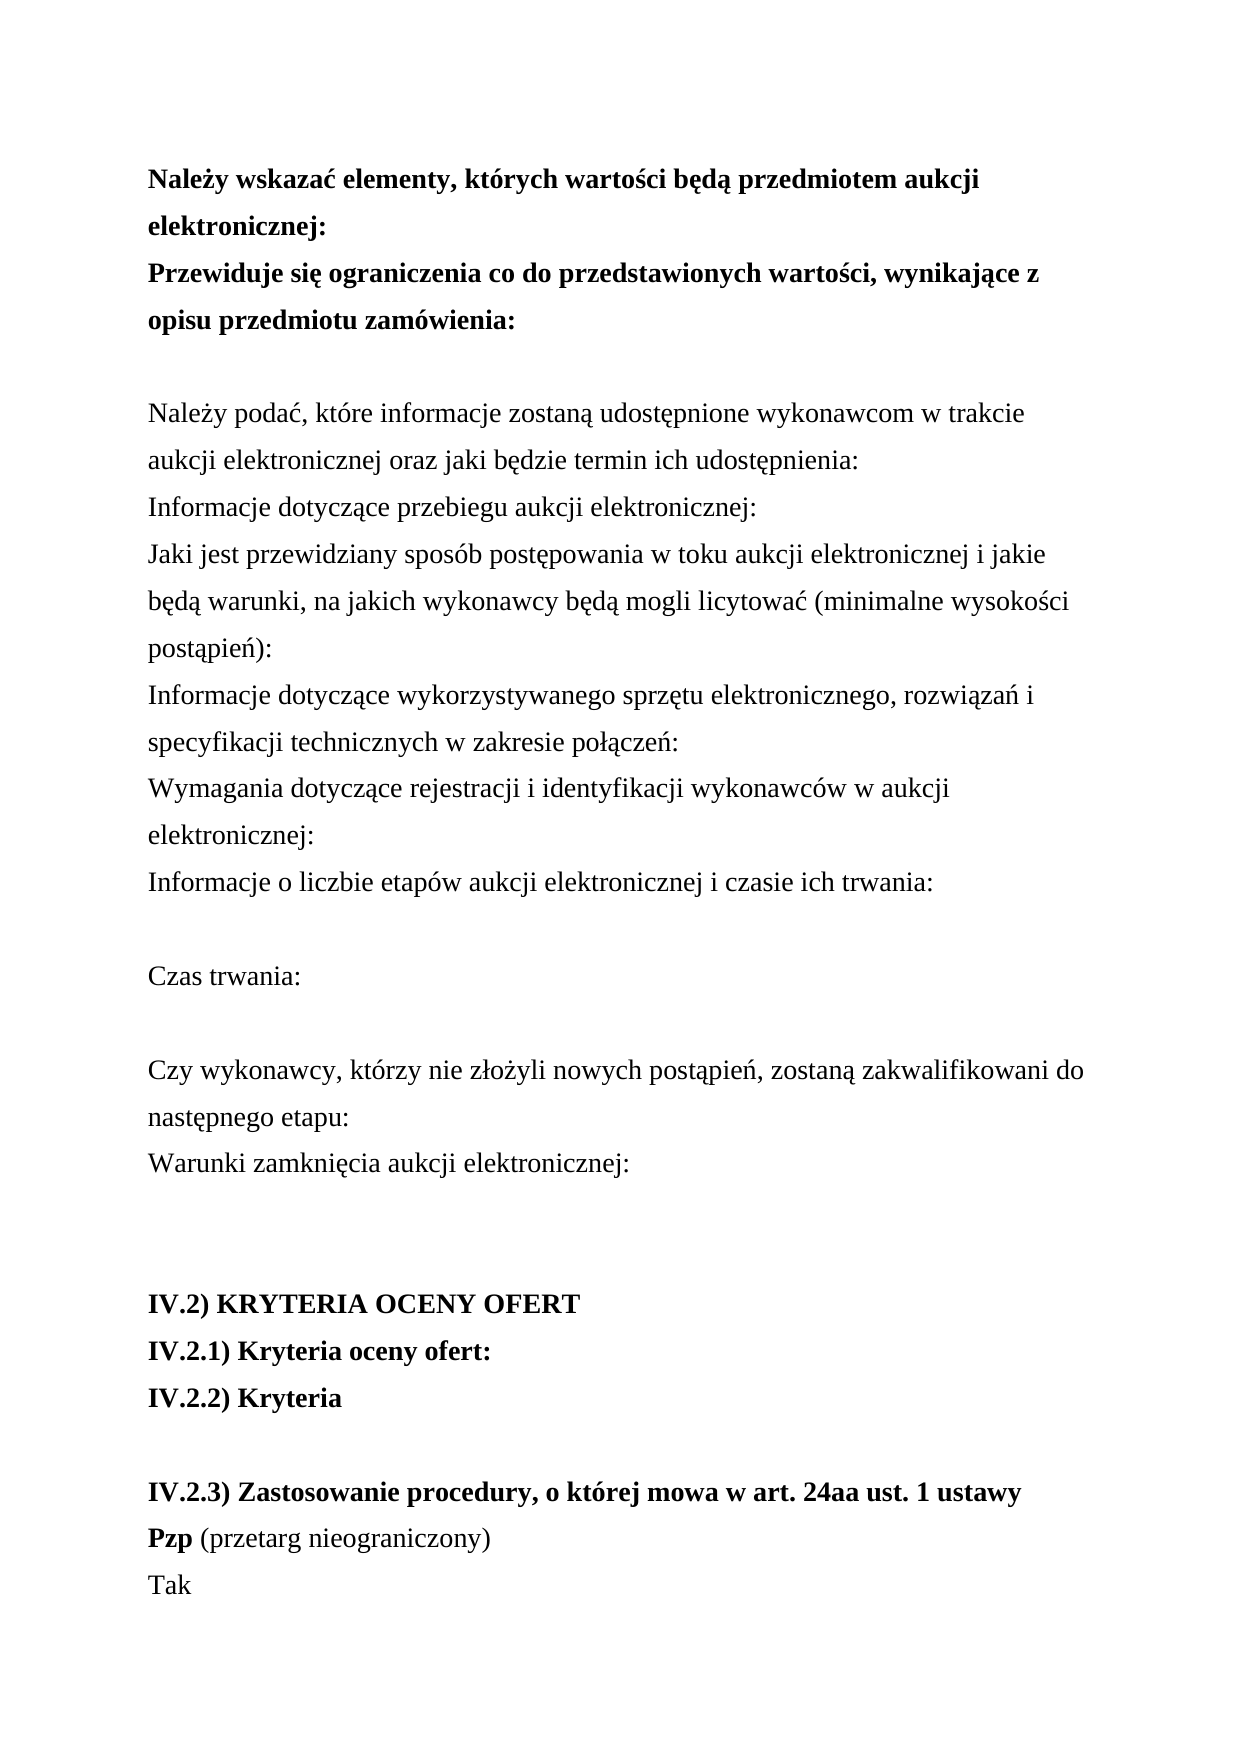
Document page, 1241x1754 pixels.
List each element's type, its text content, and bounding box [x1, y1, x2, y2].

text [148, 1226, 1093, 1601]
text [148, 148, 1093, 898]
text Czas trwania: Czy wykonawcy, którzy nie złożyli nowych postąpień, zostaną zakwalifikowani do następnego etapu: Warunki zamknięcia aukcji elektronicznej: [148, 898, 1093, 1226]
